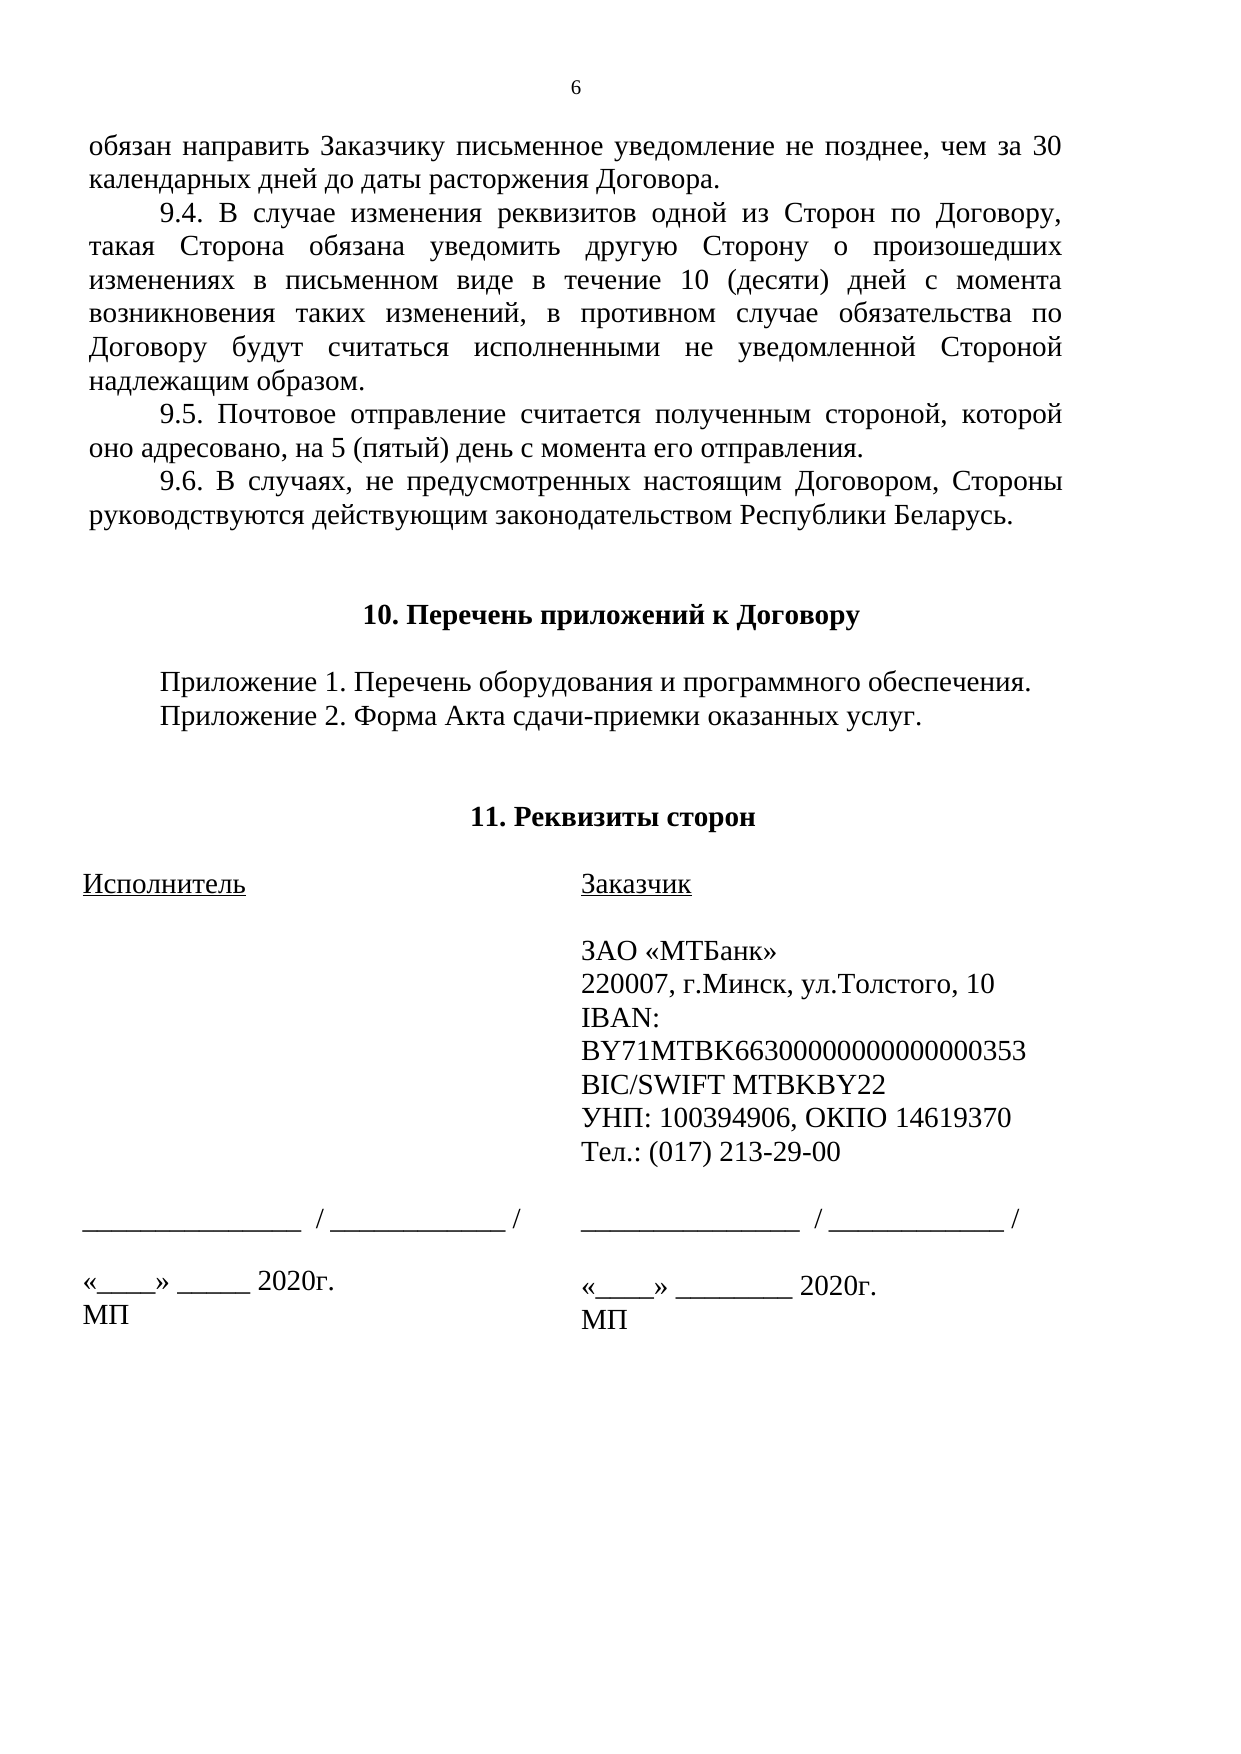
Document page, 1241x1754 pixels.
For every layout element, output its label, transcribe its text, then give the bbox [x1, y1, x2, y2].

text Приложение 2. Форма Акта сдачи-приемки оказанных услуг. [89, 698, 1063, 732]
text 9.6. В случаях, не предусмотренных настоящим Договором, Стороны руководствуются действующим законодательством Республики Беларусь. [89, 463, 1063, 530]
table_header Исполнитель _______________ / ____________ / «____» _____ 2020г. МП [71, 866, 569, 1335]
text 11. Реквизиты сторон [89, 799, 1063, 832]
text 9.5. Почтовое отправление считается полученным стороной, которой оно адресовано, на 5 (пятый) день с момента его отправления. [89, 396, 1063, 463]
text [89, 128, 1063, 195]
text Приложение 1. Перечень оборудования и программного обеспечения. [89, 664, 1063, 698]
table_header Заказчик ЗАО «МТБанк» 220007, г.Минск, ул.Толстого, 10 IBAN: BY71MTBK66300000000000000353 BIC/SWIFT MTBKBY22 УНП: 100394906, ОКПО 14619370 Тел.: (017) 213-29-00 _______________ / ____________ / «____» ________ 2020г. МП [570, 866, 1101, 1335]
text 10. Перечень приложений к Договору [89, 597, 1063, 631]
text 9.4. В случае изменения реквизитов одной из Сторон по Договору, такая Сторона обязана уведомить другую Сторону о произошедших изменениях в письменном виде в течение 10 (десяти) дней с момента возникновения таких изменений, в противном случае обязательства по Договору будут считаться исполненными не уведомленной Стороной надлежащим образом. [89, 195, 1063, 396]
